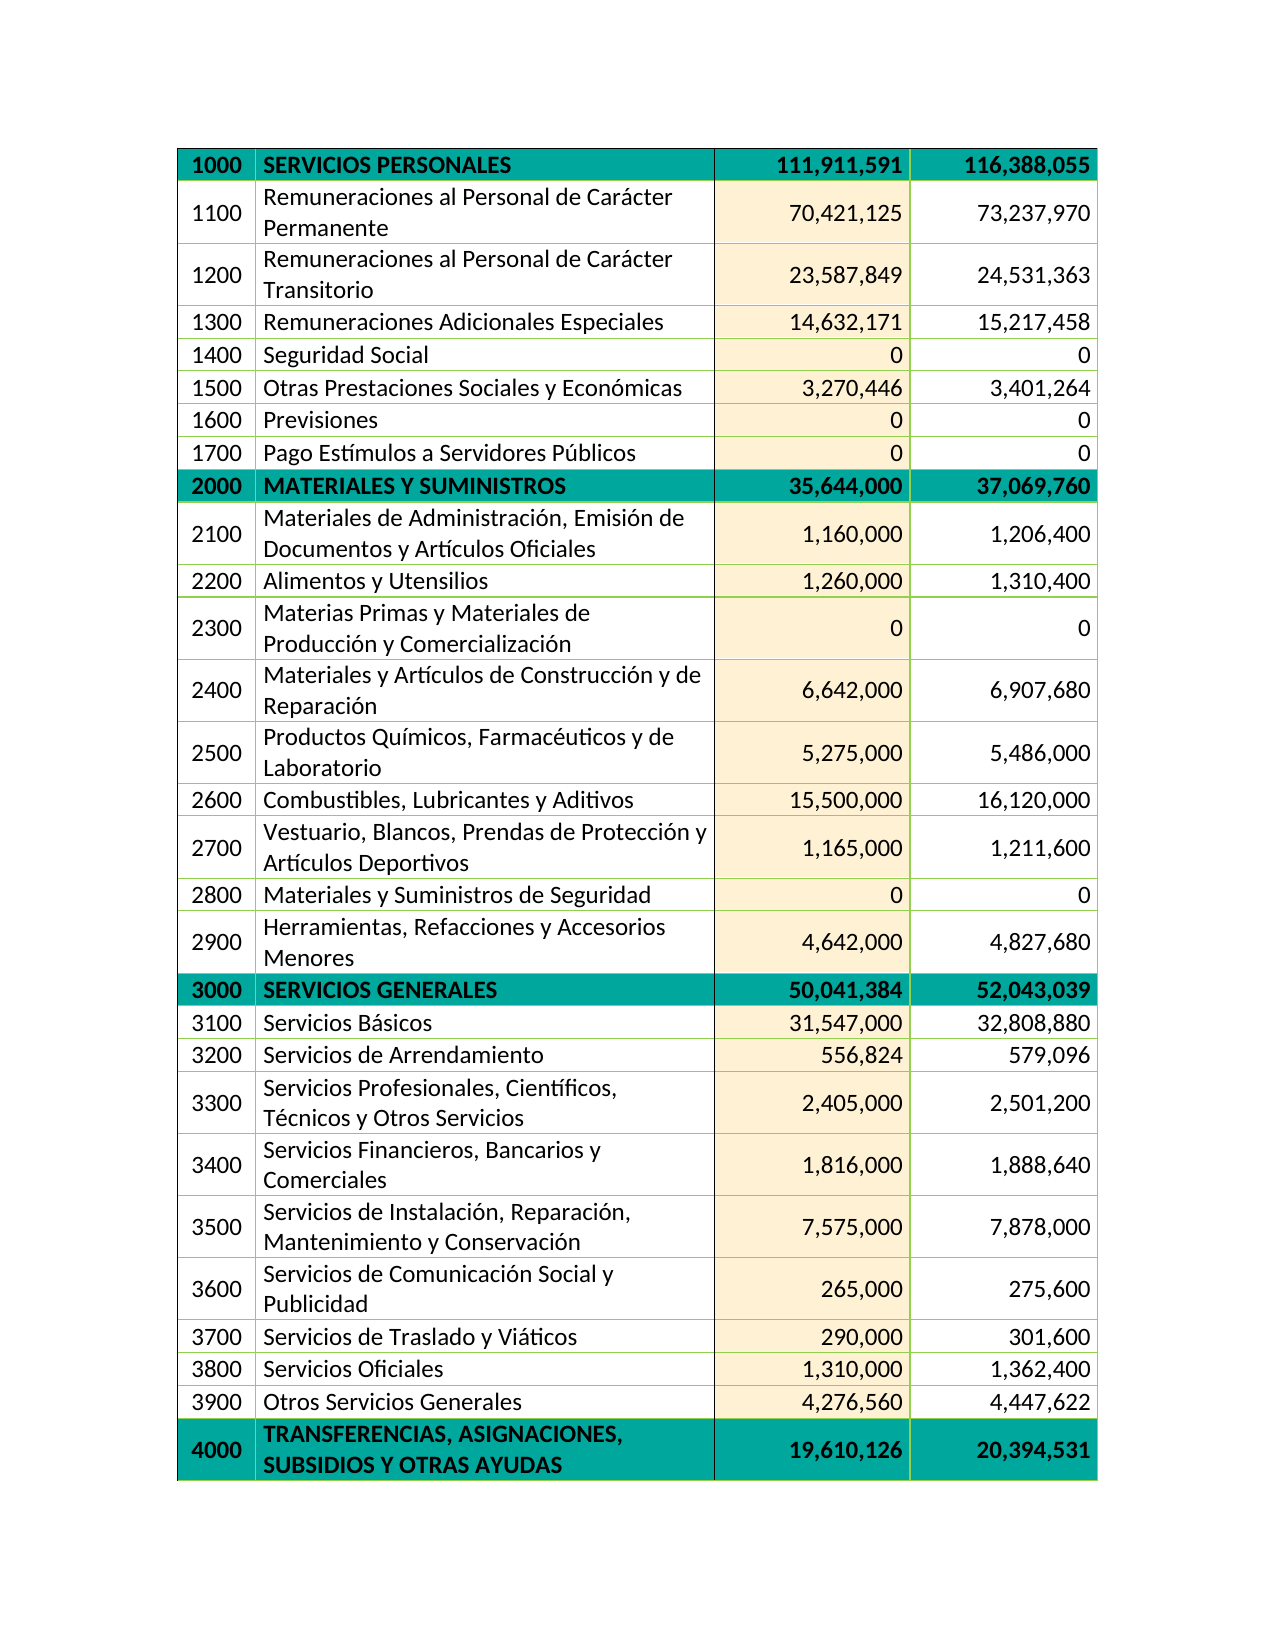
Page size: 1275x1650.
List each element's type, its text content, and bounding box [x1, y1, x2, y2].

table_cell 32,808,880 [911, 1006, 1097, 1038]
table_cell 301,600 [911, 1320, 1097, 1352]
table_cell 1600 [178, 404, 255, 436]
table_cell 4000 [178, 1419, 255, 1480]
table_cell 2400 [178, 660, 255, 721]
table_cell Servicios de Comunicación Social y Publicidad [256, 1258, 714, 1319]
table_cell 1,816,000 [715, 1134, 909, 1195]
table_cell 1,310,000 [715, 1353, 909, 1385]
table_cell 16,120,000 [911, 784, 1097, 815]
table_cell 1300 [178, 306, 255, 337]
table_cell TRANSFERENCIAS, ASIGNACIONES, SUBSIDIOS Y OTRAS AYUDAS [256, 1419, 714, 1480]
table_cell 0 [911, 339, 1097, 370]
table_cell 24,531,363 [911, 244, 1097, 304]
table_cell 3800 [178, 1353, 255, 1385]
table_cell Seguridad Social [256, 339, 714, 370]
table_cell 7,575,000 [715, 1196, 909, 1257]
table_cell 0 [715, 598, 909, 658]
table_cell 2200 [178, 565, 255, 596]
table_cell 14,632,171 [715, 306, 909, 337]
table_cell Materiales de Administración, Emisión de Documentos y Artículos Oficiales [256, 503, 714, 563]
table_cell 4,447,622 [911, 1386, 1097, 1418]
table_cell Servicios Oficiales [256, 1353, 714, 1385]
table_cell 2500 [178, 722, 255, 783]
table_cell 111,911,591 [715, 149, 909, 180]
table_cell 3300 [178, 1072, 255, 1133]
table_cell 3700 [178, 1320, 255, 1352]
table_cell SERVICIOS PERSONALES [256, 149, 714, 180]
table_cell 0 [715, 339, 909, 370]
table_cell 1,160,000 [715, 503, 909, 563]
table_cell 275,600 [911, 1258, 1097, 1319]
table_cell 3,401,264 [911, 371, 1097, 403]
table_cell Materias Primas y Materiales de Producción y Comercialización [256, 598, 714, 658]
table_cell 556,824 [715, 1039, 909, 1071]
table_cell 1,206,400 [911, 503, 1097, 563]
table_cell 0 [715, 404, 909, 436]
table_cell 116,388,055 [911, 149, 1097, 180]
table_cell MATERIALES Y SUMINISTROS [256, 470, 714, 501]
table_cell Materiales y Artículos de Construcción y de Reparación [256, 660, 714, 721]
table_cell 0 [715, 437, 909, 469]
table_cell 2,501,200 [911, 1072, 1097, 1133]
table_cell 50,041,384 [715, 974, 909, 1005]
table_cell 6,642,000 [715, 660, 909, 721]
table_cell Remuneraciones Adicionales Especiales [256, 306, 714, 337]
table_cell Pago Estímulos a Servidores Públicos [256, 437, 714, 469]
table_cell 6,907,680 [911, 660, 1097, 721]
table_cell 35,644,000 [715, 470, 909, 501]
table_cell 3600 [178, 1258, 255, 1319]
table_cell 4,276,560 [715, 1386, 909, 1418]
table_cell 1100 [178, 181, 255, 242]
table_cell Servicios de Traslado y Viáticos [256, 1320, 714, 1352]
table_cell 3000 [178, 974, 255, 1005]
table_cell Combustibles, Lubricantes y Aditivos [256, 784, 714, 815]
table_cell 2100 [178, 503, 255, 563]
table_cell 19,610,126 [715, 1419, 909, 1480]
table_cell 2300 [178, 598, 255, 658]
table_cell 31,547,000 [715, 1006, 909, 1038]
table_cell 2000 [178, 470, 255, 501]
table_cell 4,827,680 [911, 911, 1097, 972]
table_cell 1,165,000 [715, 816, 909, 877]
table_cell 73,237,970 [911, 181, 1097, 242]
table_cell Productos Químicos, Farmacéuticos y de Laboratorio [256, 722, 714, 783]
table_cell 579,096 [911, 1039, 1097, 1071]
table_cell Servicios Profesionales, Científicos, Técnicos y Otros Servicios [256, 1072, 714, 1133]
table_cell 5,275,000 [715, 722, 909, 783]
table_cell 2,405,000 [715, 1072, 909, 1133]
table_cell 1700 [178, 437, 255, 469]
table_cell 1,362,400 [911, 1353, 1097, 1385]
table_cell 2700 [178, 816, 255, 877]
table_cell 1200 [178, 244, 255, 304]
table_cell Remuneraciones al Personal de Carácter Transitorio [256, 244, 714, 304]
table_cell 3500 [178, 1196, 255, 1257]
table_cell 2900 [178, 911, 255, 972]
table_cell Vestuario, Blancos, Prendas de Protección y Artículos Deportivos [256, 816, 714, 877]
table_cell 23,587,849 [715, 244, 909, 304]
table_cell 1400 [178, 339, 255, 370]
table_cell 70,421,125 [715, 181, 909, 242]
table_cell Previsiones [256, 404, 714, 436]
table_cell 1,260,000 [715, 565, 909, 596]
table_cell Servicios Financieros, Bancarios y Comerciales [256, 1134, 714, 1195]
table_cell 265,000 [715, 1258, 909, 1319]
table_cell 3100 [178, 1006, 255, 1038]
table_cell Materiales y Suministros de Seguridad [256, 879, 714, 910]
table_cell 0 [911, 437, 1097, 469]
table_cell 15,217,458 [911, 306, 1097, 337]
table_cell 20,394,531 [911, 1419, 1097, 1480]
table_cell Servicios de Instalación, Reparación, Mantenimiento y Conservación [256, 1196, 714, 1257]
table_cell 0 [715, 879, 909, 910]
table_cell Servicios Básicos [256, 1006, 714, 1038]
table_cell 4,642,000 [715, 911, 909, 972]
table_cell 0 [911, 404, 1097, 436]
table_cell 1000 [178, 149, 255, 180]
table_cell 1,888,640 [911, 1134, 1097, 1195]
table_cell 2600 [178, 784, 255, 815]
table_cell Otras Prestaciones Sociales y Económicas [256, 371, 714, 403]
table_cell Servicios de Arrendamiento [256, 1039, 714, 1071]
table_cell 2800 [178, 879, 255, 910]
table_cell 3900 [178, 1386, 255, 1418]
table_cell 0 [911, 598, 1097, 658]
table_cell Alimentos y Utensilios [256, 565, 714, 596]
table_cell 1,310,400 [911, 565, 1097, 596]
table_cell 290,000 [715, 1320, 909, 1352]
table_cell 1500 [178, 371, 255, 403]
table_cell 1,211,600 [911, 816, 1097, 877]
table_cell 3400 [178, 1134, 255, 1195]
table_cell 3200 [178, 1039, 255, 1071]
table_cell Otros Servicios Generales [256, 1386, 714, 1418]
table_cell 7,878,000 [911, 1196, 1097, 1257]
table_cell Remuneraciones al Personal de Carácter Permanente [256, 181, 714, 242]
table_cell Herramientas, Refacciones y Accesorios Menores [256, 911, 714, 972]
table_cell 52,043,039 [911, 974, 1097, 1005]
table_cell SERVICIOS GENERALES [256, 974, 714, 1005]
table_cell 15,500,000 [715, 784, 909, 815]
table_cell 0 [911, 879, 1097, 910]
table_cell 3,270,446 [715, 371, 909, 403]
table_cell 5,486,000 [911, 722, 1097, 783]
table_cell 37,069,760 [911, 470, 1097, 501]
